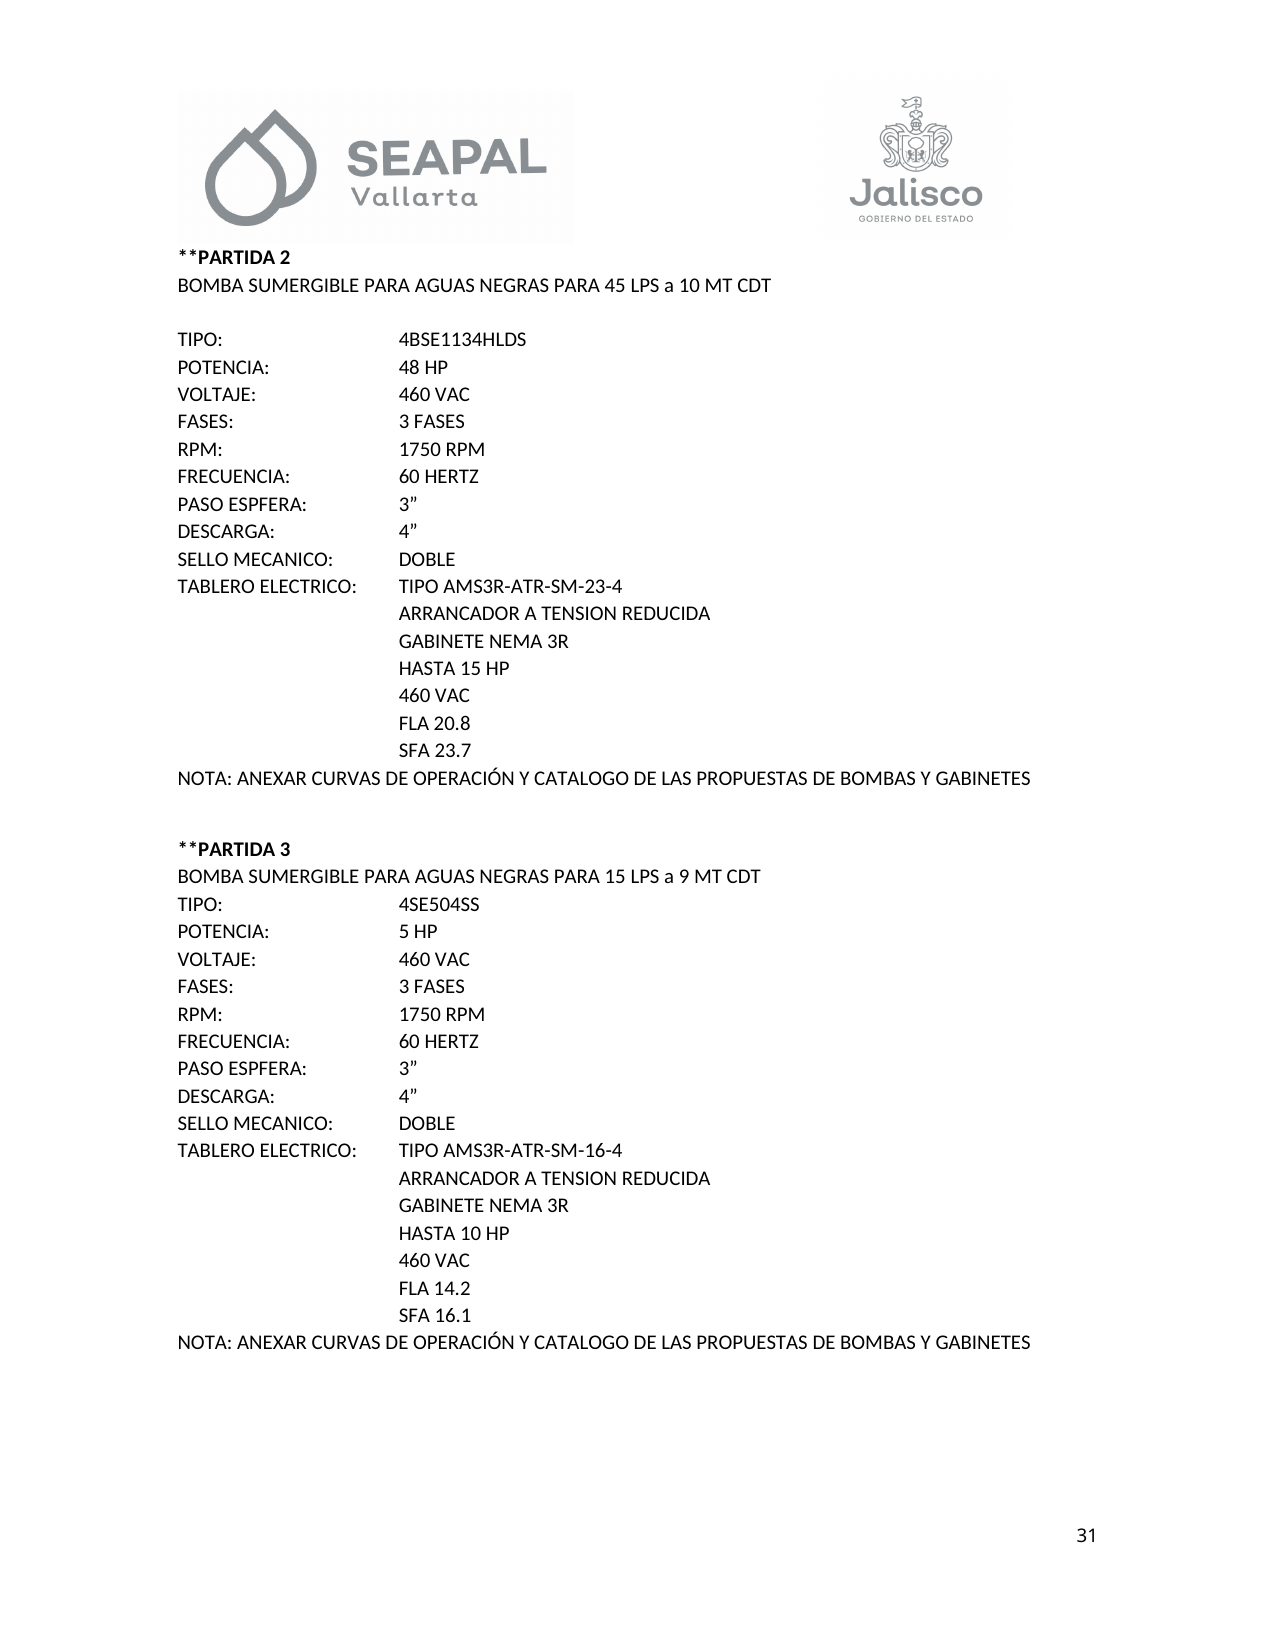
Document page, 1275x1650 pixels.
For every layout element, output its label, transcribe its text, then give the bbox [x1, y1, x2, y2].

picture [817, 73, 1015, 245]
text ARRANCADOR A TENSION REDUCIDA [177, 1165, 1098, 1191]
text 460 VAC [177, 1247, 1098, 1273]
text FRECUENCIA: 60 HERTZ [177, 1028, 1098, 1053]
picture [177, 91, 574, 245]
text HASTA 10 HP [177, 1220, 1098, 1245]
text **PARTIDA 2 [177, 244, 1098, 270]
text VOLTAJE: 460 VAC [177, 946, 1098, 971]
text NOTA: ANEXAR CURVAS DE OPERACIÓN Y CATALOGO DE LAS PROPUESTAS DE BOMBAS Y GABINETES [177, 1329, 1098, 1355]
text ARRANCADOR A TENSION REDUCIDA [177, 601, 1098, 626]
text SELLO MECANICO: DOBLE [177, 546, 1098, 571]
text DESCARGA: 4” [177, 1083, 1098, 1108]
text TABLERO ELECTRICO: TIPO AMS3R-ATR-SM-23-4 [177, 573, 1098, 598]
text TIPO: 4BSE1134HLDS [177, 327, 1098, 352]
text PASO ESPFERA: 3” [177, 491, 1098, 516]
text POTENCIA: 5 HP [177, 918, 1098, 944]
text SFA 23.7 [177, 737, 1098, 763]
text TABLERO ELECTRICO: TIPO AMS3R-ATR-SM-16-4 [177, 1138, 1098, 1163]
text RPM: 1750 RPM [177, 1001, 1098, 1026]
text POTENCIA: 48 HP [177, 354, 1098, 379]
text 460 VAC [177, 683, 1098, 708]
text FRECUENCIA: 60 HERTZ [177, 463, 1098, 489]
text PASO ESPFERA: 3” [177, 1056, 1098, 1081]
text HASTA 15 HP [177, 655, 1098, 681]
text DESCARGA: 4” [177, 518, 1098, 544]
text TIPO: 4SE504SS [177, 891, 1098, 917]
text NOTA: ANEXAR CURVAS DE OPERACIÓN Y CATALOGO DE LAS PROPUESTAS DE BOMBAS Y GABINETES [177, 765, 1098, 790]
text FASES: 3 FASES [177, 973, 1098, 999]
text FLA 20.8 [177, 710, 1098, 736]
text GABINETE NEMA 3R [177, 628, 1098, 653]
text BOMBA SUMERGIBLE PARA AGUAS NEGRAS PARA 15 LPS a 9 MT CDT [177, 864, 1098, 889]
text SFA 16.1 [177, 1302, 1098, 1327]
text GABINETE NEMA 3R [177, 1192, 1098, 1218]
text RPM: 1750 RPM [177, 436, 1098, 462]
text FASES: 3 FASES [177, 409, 1098, 434]
text **PARTIDA 3 [177, 836, 1098, 862]
text VOLTAJE: 460 VAC [177, 381, 1098, 407]
text BOMBA SUMERGIBLE PARA AGUAS NEGRAS PARA 45 LPS a 10 MT CDT [177, 272, 1098, 297]
text SELLO MECANICO: DOBLE [177, 1110, 1098, 1136]
text FLA 14.2 [177, 1275, 1098, 1300]
